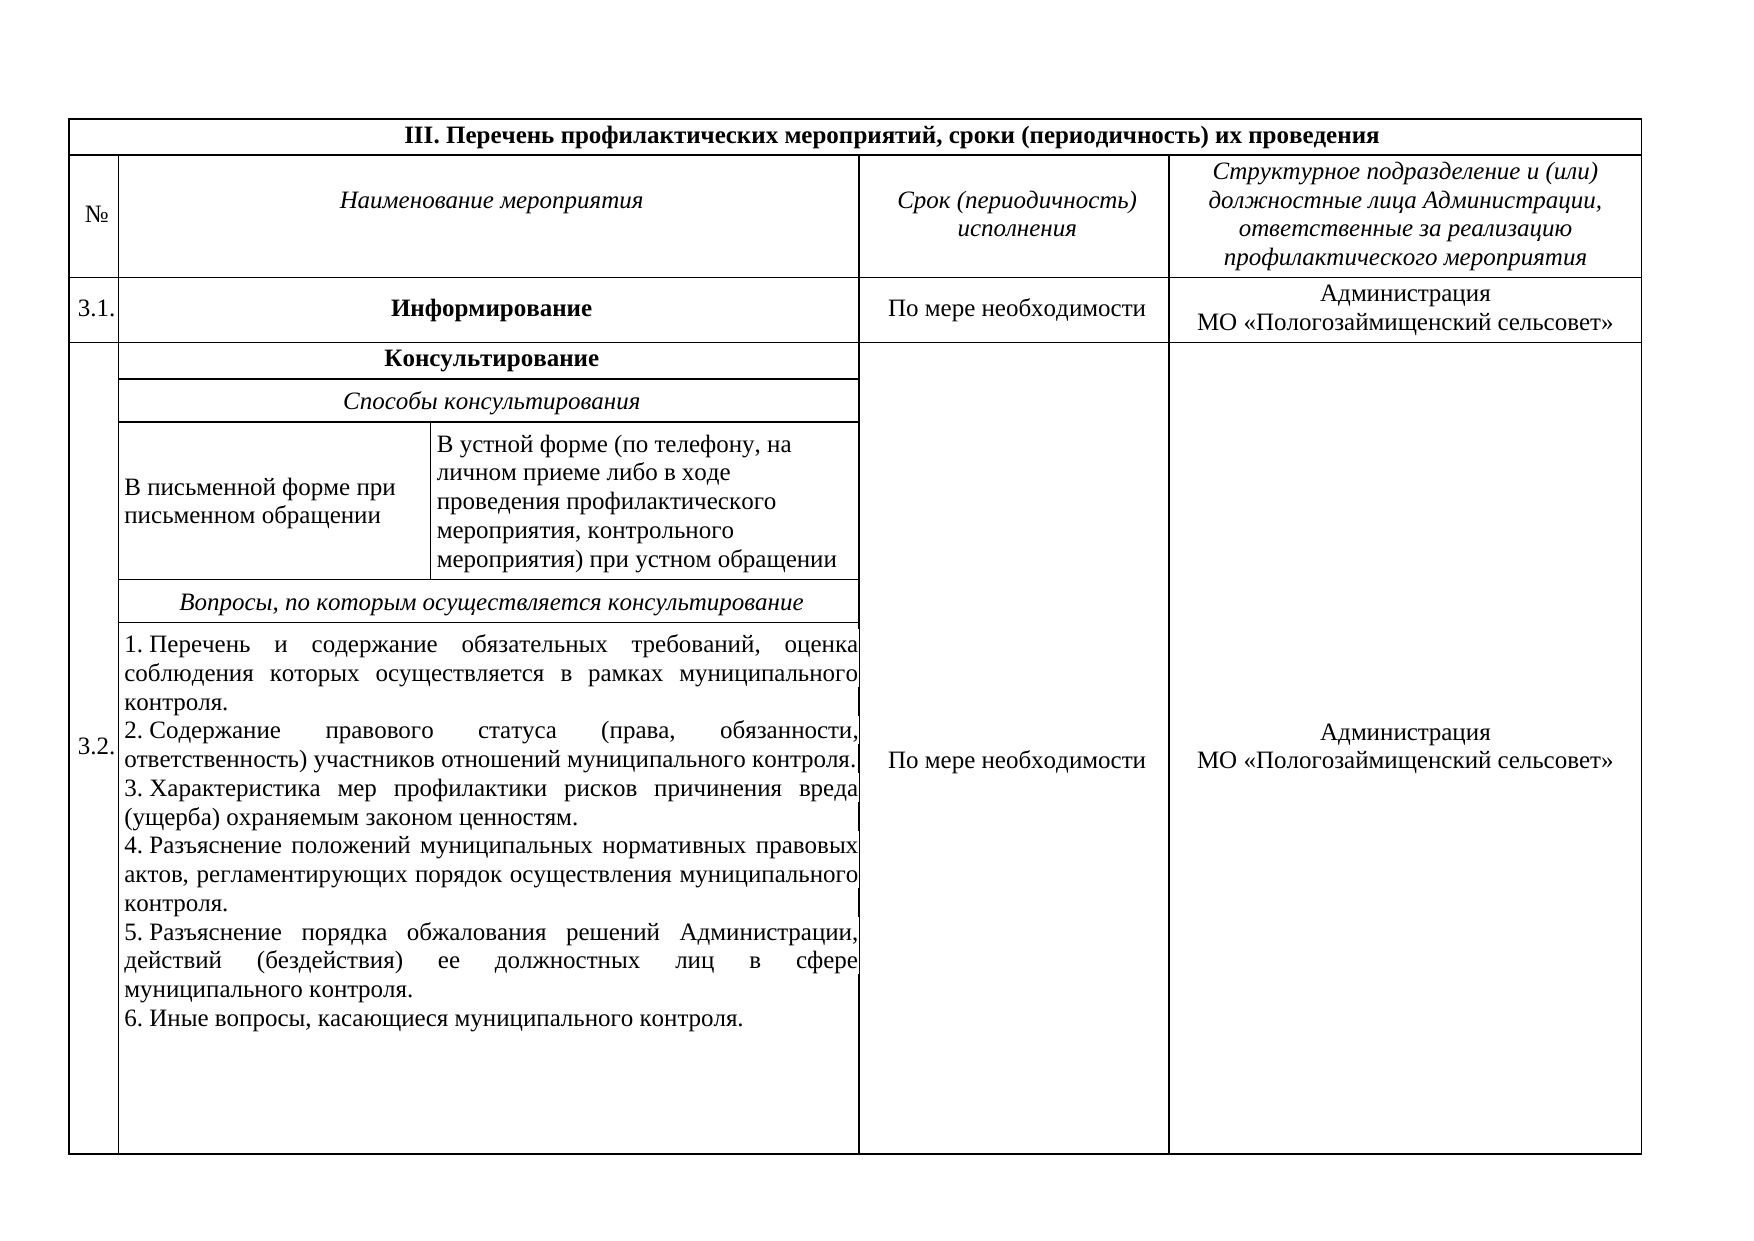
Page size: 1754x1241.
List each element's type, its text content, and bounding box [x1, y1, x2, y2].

table_cell Срок (периодичность) исполнения [860, 156, 1168, 277]
table_cell Структурное подразделение и (или) должностные лица Администрации, ответственные за реализацию профилактического мероприятия [1170, 156, 1641, 277]
table_cell Наименование мероприятия [119, 156, 858, 277]
table_cell В письменной форме при письменном обращении [119, 423, 430, 579]
table_cell 3.1. [70, 278, 118, 342]
table_cell Информирование [119, 278, 858, 342]
table_cell 1. Перечень и содержание обязательных требований, оценка соблюдения которых осуществляется в рамках муниципального контроля. 2. Содержание правового статуса (права, обязанности, ответственность) участников отношений муниципального контроля. 3. Характеристика мер профилактики рисков причинения вреда (ущерба) охраняемым законом ценностям. 4. Разъяснение положений муниципальных нормативных правовых актов, регламентирующих порядок осуществления муниципального контроля. 5. Разъяснение порядка обжалования решений Администрации, действий (бездействия) ее должностных лиц в сфере муниципального контроля. 6. Иные вопросы, касающиеся муниципального контроля. [119, 623, 858, 1153]
table_cell № [70, 156, 118, 277]
table_cell 3.2. [70, 343, 118, 1153]
table_cell III. Перечень профилактических мероприятий, сроки (периодичность) их проведения [70, 120, 1641, 154]
table_cell Консультирование [119, 343, 858, 378]
table_cell По мере необходимости [860, 278, 1168, 342]
table_cell Администрация МО «Пологозаймищенский сельсовет» [1170, 278, 1641, 342]
table_cell Администрация МО «Пологозаймищенский сельсовет» [1170, 343, 1641, 1153]
table_cell Вопросы, по которым осуществляется консультирование [119, 580, 858, 622]
table_cell Способы консультирования [119, 380, 858, 421]
table_cell В устной форме (по телефону, на личном приеме либо в ходе проведения профилактического мероприятия, контрольного мероприятия) при устном обращении [431, 423, 858, 579]
table_cell По мере необходимости [860, 343, 1168, 1153]
